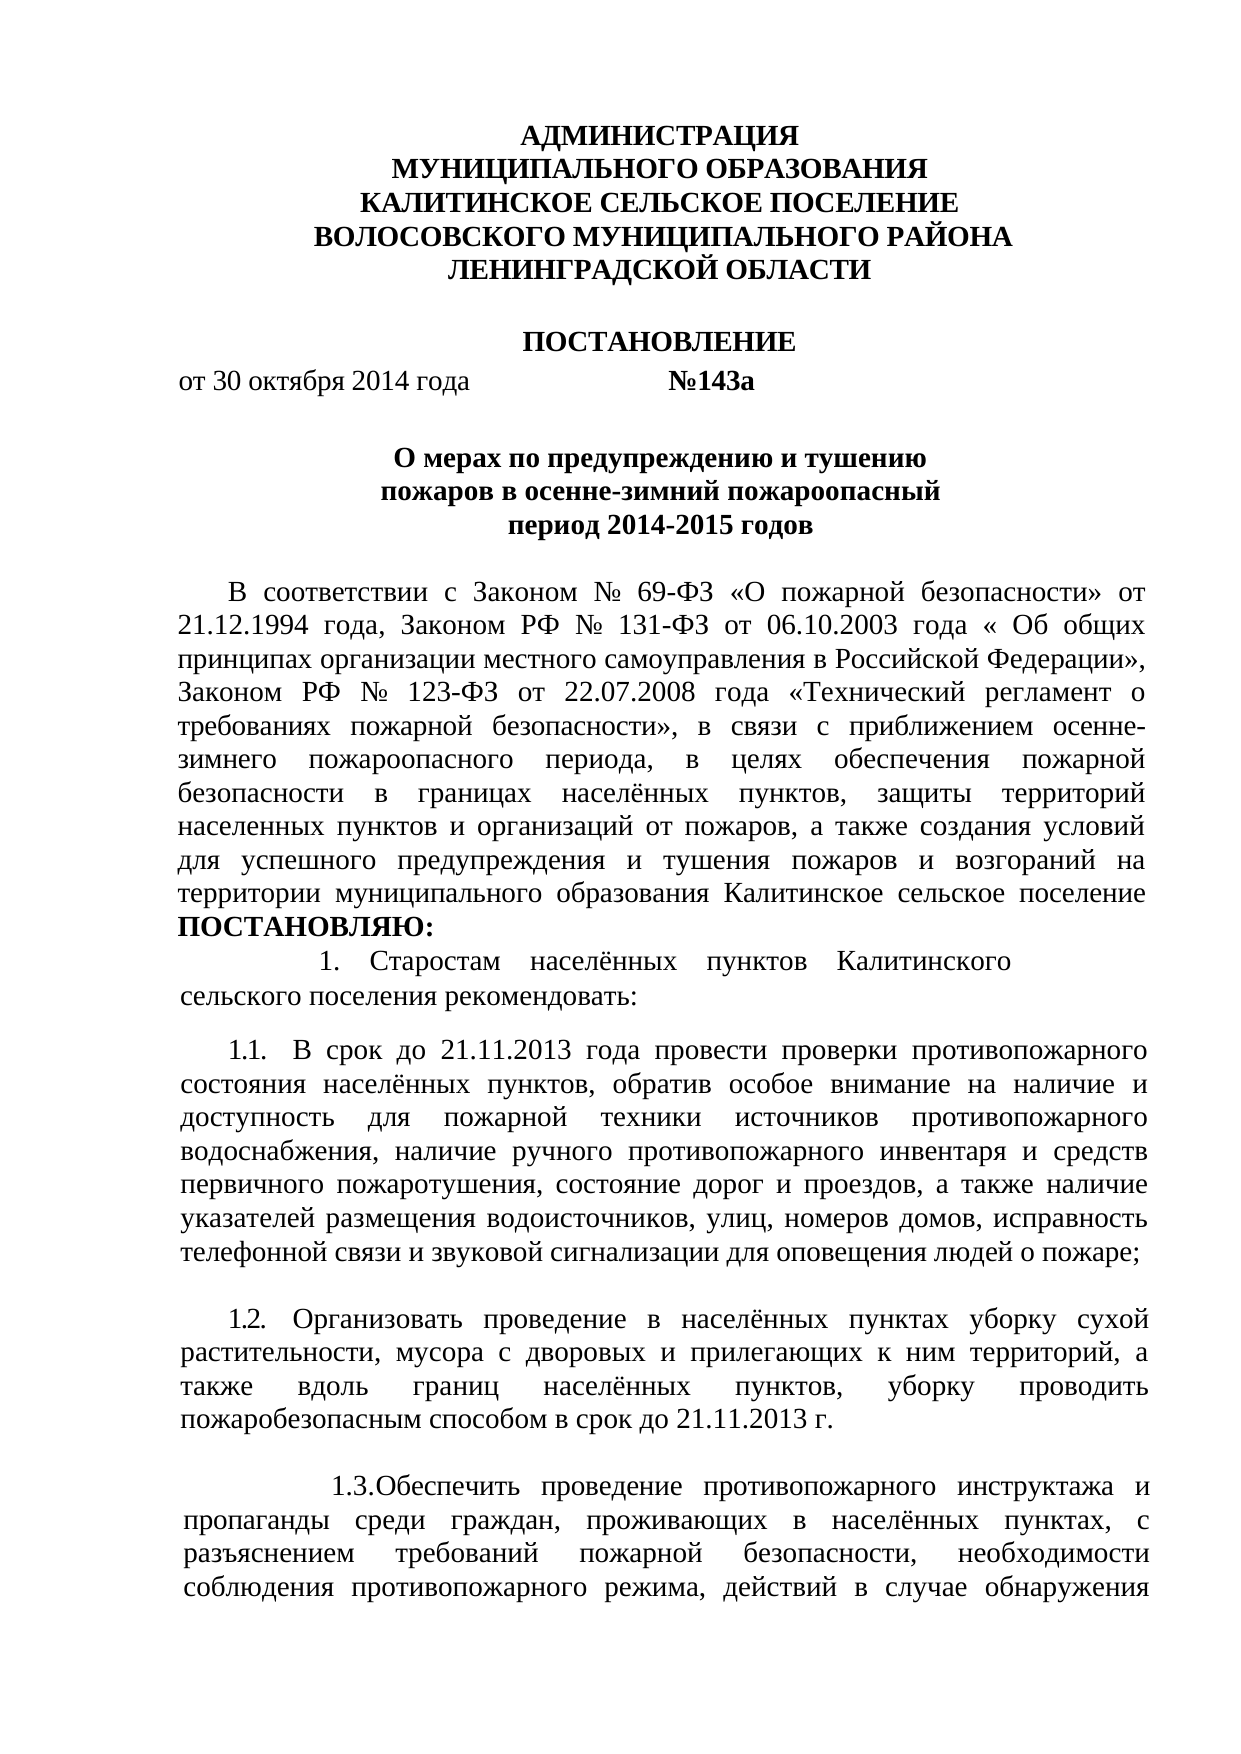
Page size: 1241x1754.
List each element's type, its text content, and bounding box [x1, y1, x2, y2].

text В соответствии с Законом № 69-ФЗ «О пожарной безопасности» от 21.12.1994 года, Законом РФ № 131-ФЗ от 06.10.2003 года « Об общих принципах организации местного самоуправления в Российской Федерации», Законом РФ № 123-ФЗ от 22.07.2008 года «Технический регламент о требованиях пожарной безопасности», в связи с приближением осенне-зимнего пожароопасного периода, в целях обеспечения пожарной безопасности в границах населённых пунктов, защиты территорий населенных пунктов и организаций от пожаров, а также создания условий для успешного предупреждения и тушения пожаров и возгораний на территории муниципального образования Калитинское сельское поселение ПОСТАНОВЛЯЮ: [177, 574, 1146, 943]
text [183, 1469, 1151, 1603]
text О мерах по предупреждению и тушению [177, 440, 1143, 473]
text ПОСТАНОВЛЕНИЕ [177, 324, 1142, 358]
list Организовать проведение в населённых пунктах уборку сухой растительности, мусора с дворовых и прилегающих к ним территорий, а также вдоль границ населённых пунктов, уборку проводить пожаробезопасным способом в срок до 21.11.2013 г. [180, 1301, 1150, 1435]
text АДМИНИСТРАЦИЯ [177, 118, 1142, 152]
text КАЛИТИНСКОЕ СЕЛЬСКОЕ ПОСЕЛЕНИЕ [177, 185, 1142, 219]
text 1. Старостам населённых пунктов Калитинского сельского поселения рекомендовать: [180, 943, 1152, 1012]
text пожаров в осенне-зимний пожароопасный [177, 473, 1144, 507]
list В срок до 21.11.2013 года провести проверки противопожарного состояния населённых пунктов, обратив особое внимание на наличие и доступность для пожарной техники источников противопожарного водоснабжения, наличие ручного противопожарного инвентаря и средств первичного пожаротушения, состояние дорог и проездов, а также наличие указателей размещения водоисточников, улиц, номеров домов, исправность телефонной связи и звуковой сигнализации для оповещения людей о пожаре; [180, 1033, 1149, 1268]
text ВОЛОСОВСКОГО МУНИЦИПАЛЬНОГО РАЙОНА ЛЕНИНГРАДСКОЙ ОБЛАСТИ [177, 219, 1142, 286]
text период 2014-2015 годов [177, 507, 1144, 541]
text МУНИЦИПАЛЬНОГО ОБРАЗОВАНИЯ [177, 152, 1142, 185]
text от 30 октября 2014 года №143а [0, 363, 1211, 396]
